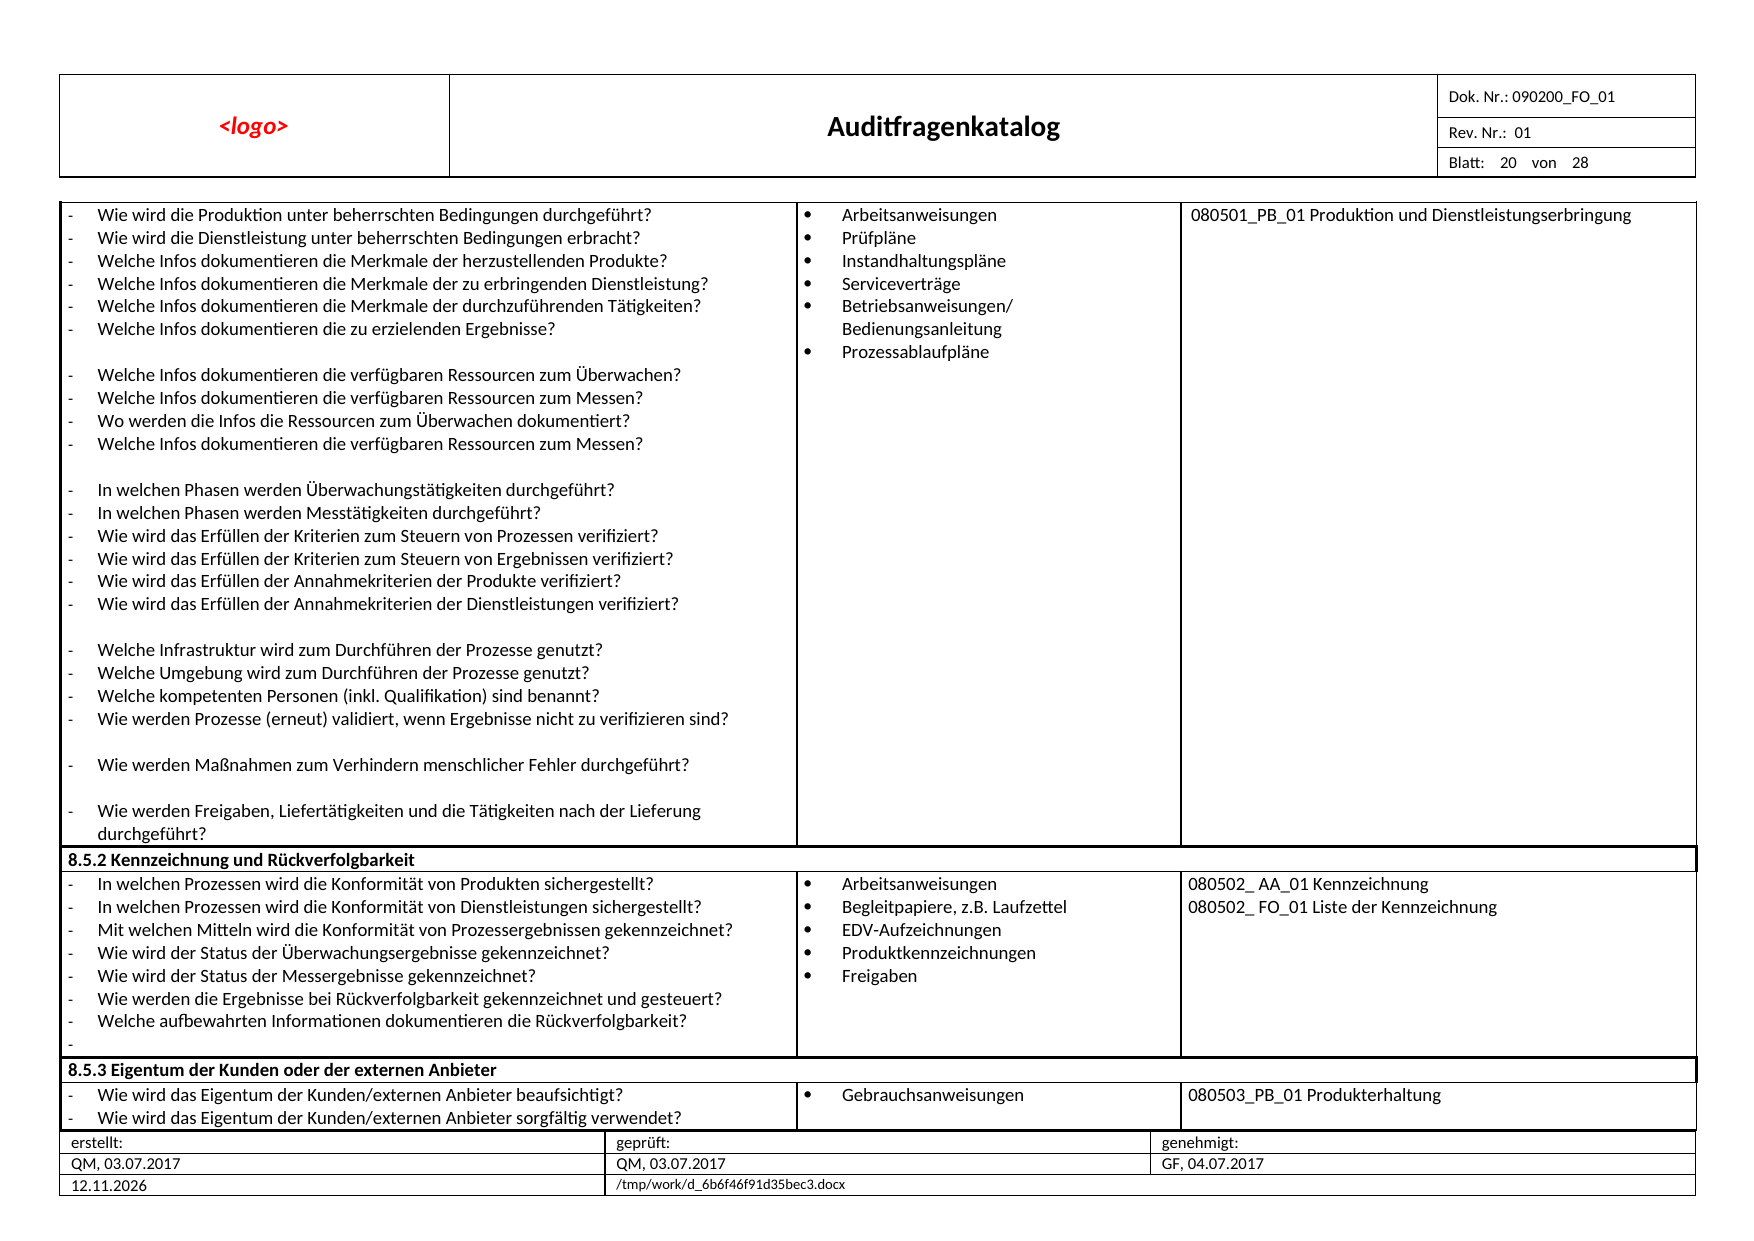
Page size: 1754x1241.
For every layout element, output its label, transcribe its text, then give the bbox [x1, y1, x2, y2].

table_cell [798, 1083, 1180, 1129]
table_cell 080502_ AA_01 Kennzeichnung 080502_ FO_01 Liste der Kennzeichnung [1182, 872, 1696, 1056]
table_cell Arbeitsanweisungen Prüfpläne Instandhaltungspläne Serviceverträge Betriebsanweisungen/ Bedienungsanleitung Prozessablaufpläne [798, 203, 1180, 844]
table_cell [1182, 1083, 1696, 1129]
table_cell Wie wird die Produktion unter beherrschten Bedingungen durchgeführt? Wie wird die Dienstleistung unter beherrschten Bedingungen erbracht? Welche Infos dokumentieren die Merkmale der herzustellenden Produkte? Welche Infos dokumentieren die Merkmale der zu erbringenden Dienstleistung? Welche Infos dokumentieren die Merkmale der durchzuführenden Tätigkeiten? Welche Infos dokumentieren die zu erzielenden Ergebnisse? Welche Infos dokumentieren die verfügbaren Ressourcen zum Überwachen? Welche Infos dokumentieren die verfügbaren Ressourcen zum Messen? Wo werden die Infos die Ressourcen zum Überwachen dokumentiert? Welche Infos dokumentieren die verfügbaren Ressourcen zum Messen? In welchen Phasen werden Überwachungstätigkeiten durchgeführt? In welchen Phasen werden Messtätigkeiten durchgeführt? Wie wird das Erfüllen der Kriterien zum Steuern von Prozessen verifiziert? Wie wird das Erfüllen der Kriterien zum Steuern von Ergebnissen verifiziert? Wie wird das Erfüllen der Annahmekriterien der Produkte verifiziert? Wie wird das Erfüllen der Annahmekriterien der Dienstleistungen verifiziert? Welche Infrastruktur wird zum Durchführen der Prozesse genutzt? Welche Umgebung wird zum Durchführen der Prozesse genutzt? Welche kompetenten Personen (inkl. Qualifikation) sind benannt? Wie werden Prozesse (erneut) validiert, wenn Ergebnisse nicht zu verifizieren sind? Wie werden Maßnahmen zum Verhindern menschlicher Fehler durchgeführt? Wie werden Freigaben, Liefertätigkeiten und die Tätigkeiten nach der Lieferung durchgeführt? [62, 203, 796, 844]
table_cell 8.5.2 Kennzeichnung und Rückverfolgbarkeit [62, 848, 1695, 871]
table_cell 8.5.3 Eigentum der Kunden oder der externen Anbieter [62, 1059, 1695, 1082]
table_cell Arbeitsanweisungen Begleitpapiere, z.B. Laufzettel EDV-Aufzeichnungen Produktkennzeichnungen Freigaben [798, 872, 1180, 1056]
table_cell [62, 1083, 796, 1129]
table_cell 080501_PB_01 Produktion und Dienstleistungserbringung [1182, 203, 1696, 844]
table_cell In welchen Prozessen wird die Konformität von Produkten sichergestellt? In welchen Prozessen wird die Konformität von Dienstleistungen sichergestellt? Mit welchen Mitteln wird die Konformität von Prozessergebnissen gekennzeichnet? Wie wird der Status der Überwachungsergebnisse gekennzeichnet? Wie wird der Status der Messergebnisse gekennzeichnet? Wie werden die Ergebnisse bei Rückverfolgbarkeit gekennzeichnet und gesteuert? Welche aufbewahrten Informationen dokumentieren die Rückverfolgbarkeit? [62, 872, 796, 1056]
